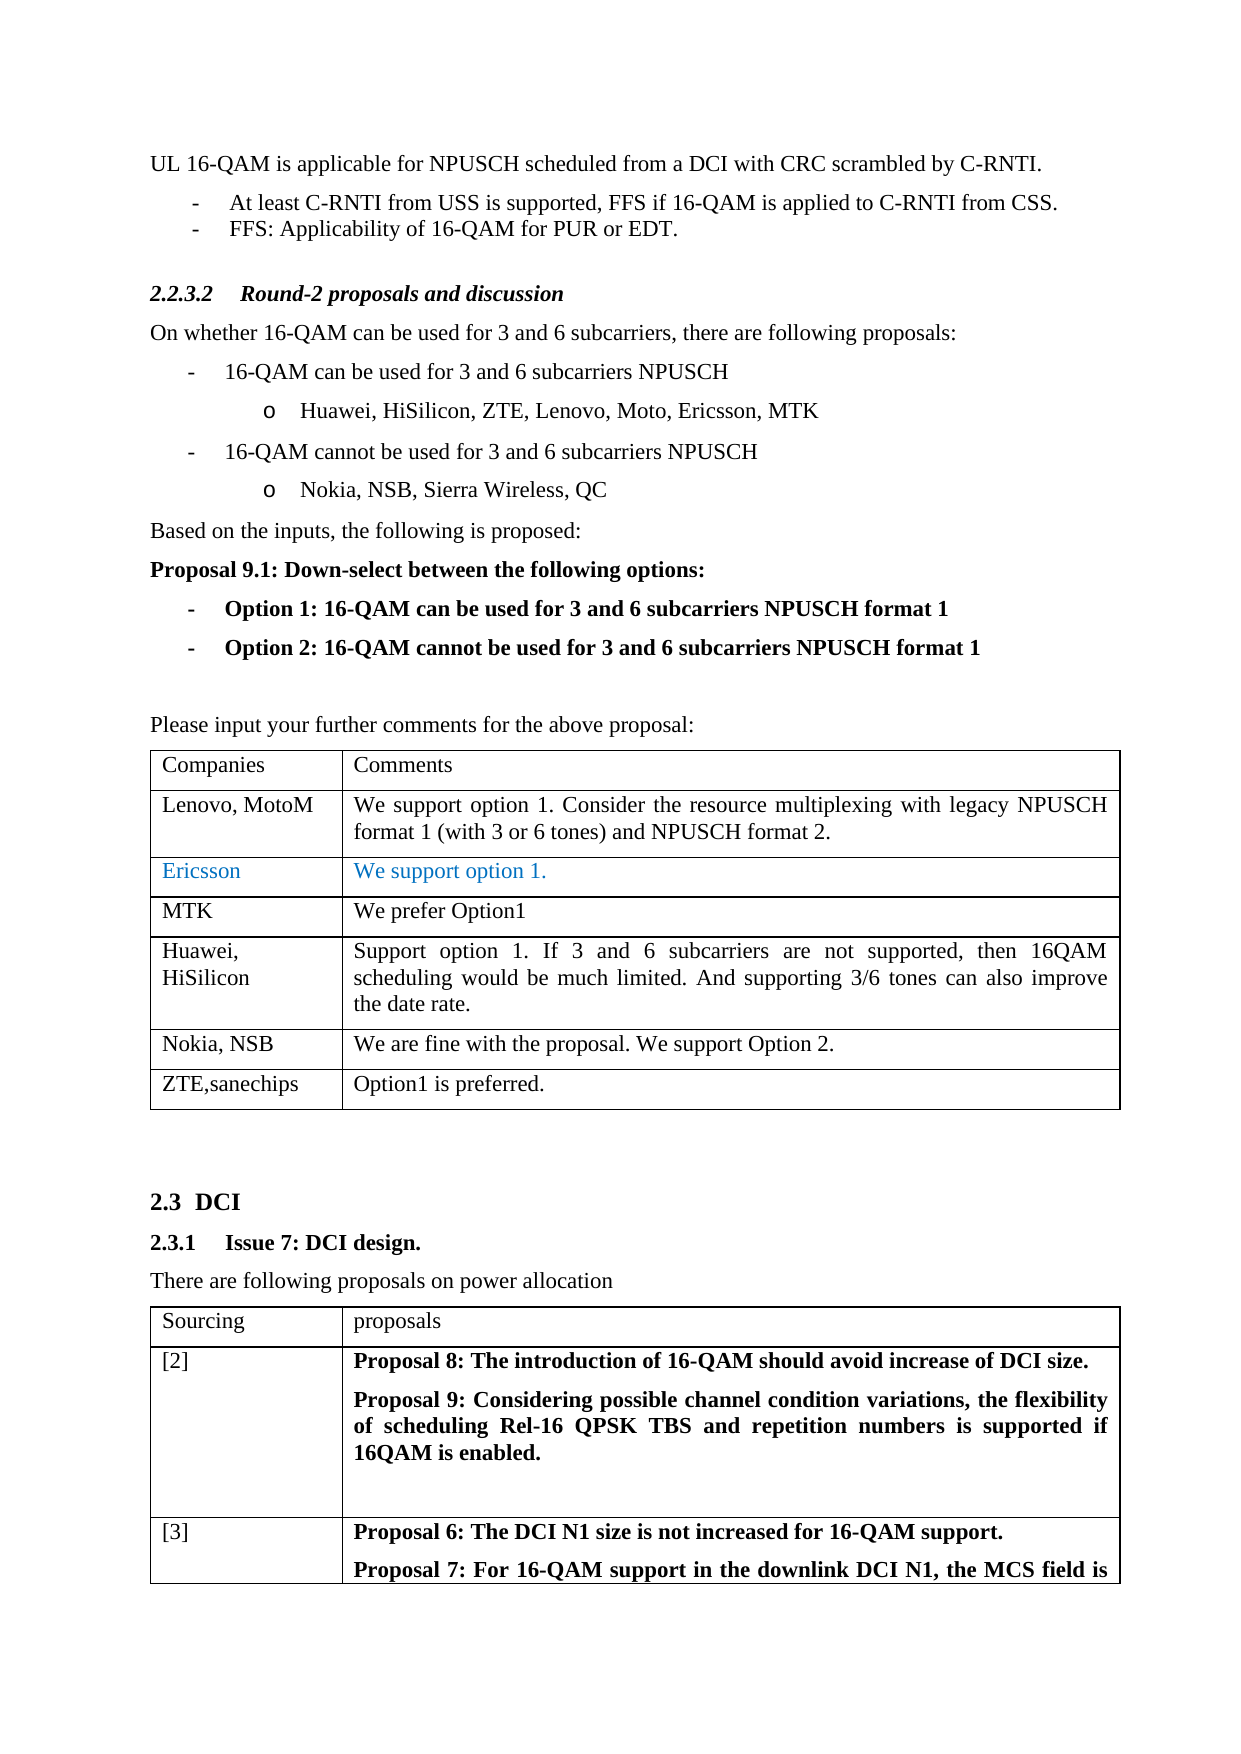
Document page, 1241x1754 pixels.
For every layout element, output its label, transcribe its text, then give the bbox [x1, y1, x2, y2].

table_cell Lenovo, MotoM [151, 791, 342, 857]
list At least C-RNTI from USS is supported, FFS if 16-QAM is applied to C-RNTI from CSS. [192, 189, 1120, 215]
list Huawei, HiSilicon, ZTE, Lenovo, Moto, Ericsson, MTK [262, 397, 1120, 425]
text Proposal 9.1: Down-select between the following options: [150, 556, 1120, 582]
list Option 1: 16-QAM can be used for 3 and 6 subcarriers NPUSCH format 1 [187, 595, 1120, 621]
text There are following proposals on power allocation [150, 1268, 1120, 1294]
table_cell [3] [151, 1518, 342, 1583]
list Nokia, NSB, Sierra Wireless, QC [262, 477, 1120, 505]
list FFS: Applicability of 16-QAM for PUR or EDT. [192, 215, 1120, 242]
table_cell We prefer Option1 [343, 898, 1119, 936]
table_cell MTK [151, 898, 342, 936]
table_cell Support option 1. If 3 and 6 subcarriers are not supported, then 16QAM scheduling would be much limited. And supporting 3/6 tones can also improve the date rate. [343, 938, 1119, 1029]
table_cell We are fine with the proposal. We support Option 2. [343, 1030, 1119, 1069]
table_cell [2] [151, 1348, 342, 1517]
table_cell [343, 1518, 1119, 1583]
text UL 16-QAM is applicable for NPUSCH scheduled from a DCI with CRC scrambled by C-RNTI. [150, 150, 1120, 176]
table_cell ZTE,sanechips [151, 1070, 342, 1109]
table_header Companies [151, 751, 342, 790]
table_cell Nokia, NSB [151, 1030, 342, 1069]
list 16-QAM can be used for 3 and 6 subcarriers NPUSCH [187, 358, 1120, 384]
table_header proposals [343, 1308, 1119, 1346]
text On whether 16-QAM can be used for 3 and 6 subcarriers, there are following proposals: [150, 319, 1120, 346]
table_cell Huawei, HiSilicon [151, 938, 342, 1029]
table_cell We support option 1. Consider the resource multiplexing with legacy NPUSCH format 1 (with 3 or 6 tones) and NPUSCH format 2. [343, 791, 1119, 857]
list Option 2: 16-QAM cannot be used for 3 and 6 subcarriers NPUSCH format 1 [187, 634, 1120, 660]
subtitle Round-2 proposals and discussion [150, 280, 1120, 307]
text Based on the inputs, the following is proposed: [150, 517, 1120, 544]
subtitle DCI [150, 1187, 1120, 1216]
table_header Sourcing [151, 1308, 342, 1346]
table_cell Proposal 8: The introduction of 16-QAM should avoid increase of DCI size. Proposal 9: Considering possible channel condition variations, the flexibility of scheduling Rel-16 QPSK TBS and repetition numbers is supported if 16QAM is enabled. [343, 1348, 1119, 1517]
table_cell We support option 1. [343, 858, 1119, 896]
table_cell Option1 is preferred. [343, 1070, 1119, 1109]
list 16-QAM cannot be used for 3 and 6 subcarriers NPUSCH [187, 438, 1120, 464]
table_cell Ericsson [151, 858, 342, 896]
table_header Comments [343, 751, 1119, 790]
subtitle Issue 7: DCI design. [150, 1229, 1120, 1255]
text Please input your further comments for the above proposal: [150, 712, 1120, 738]
